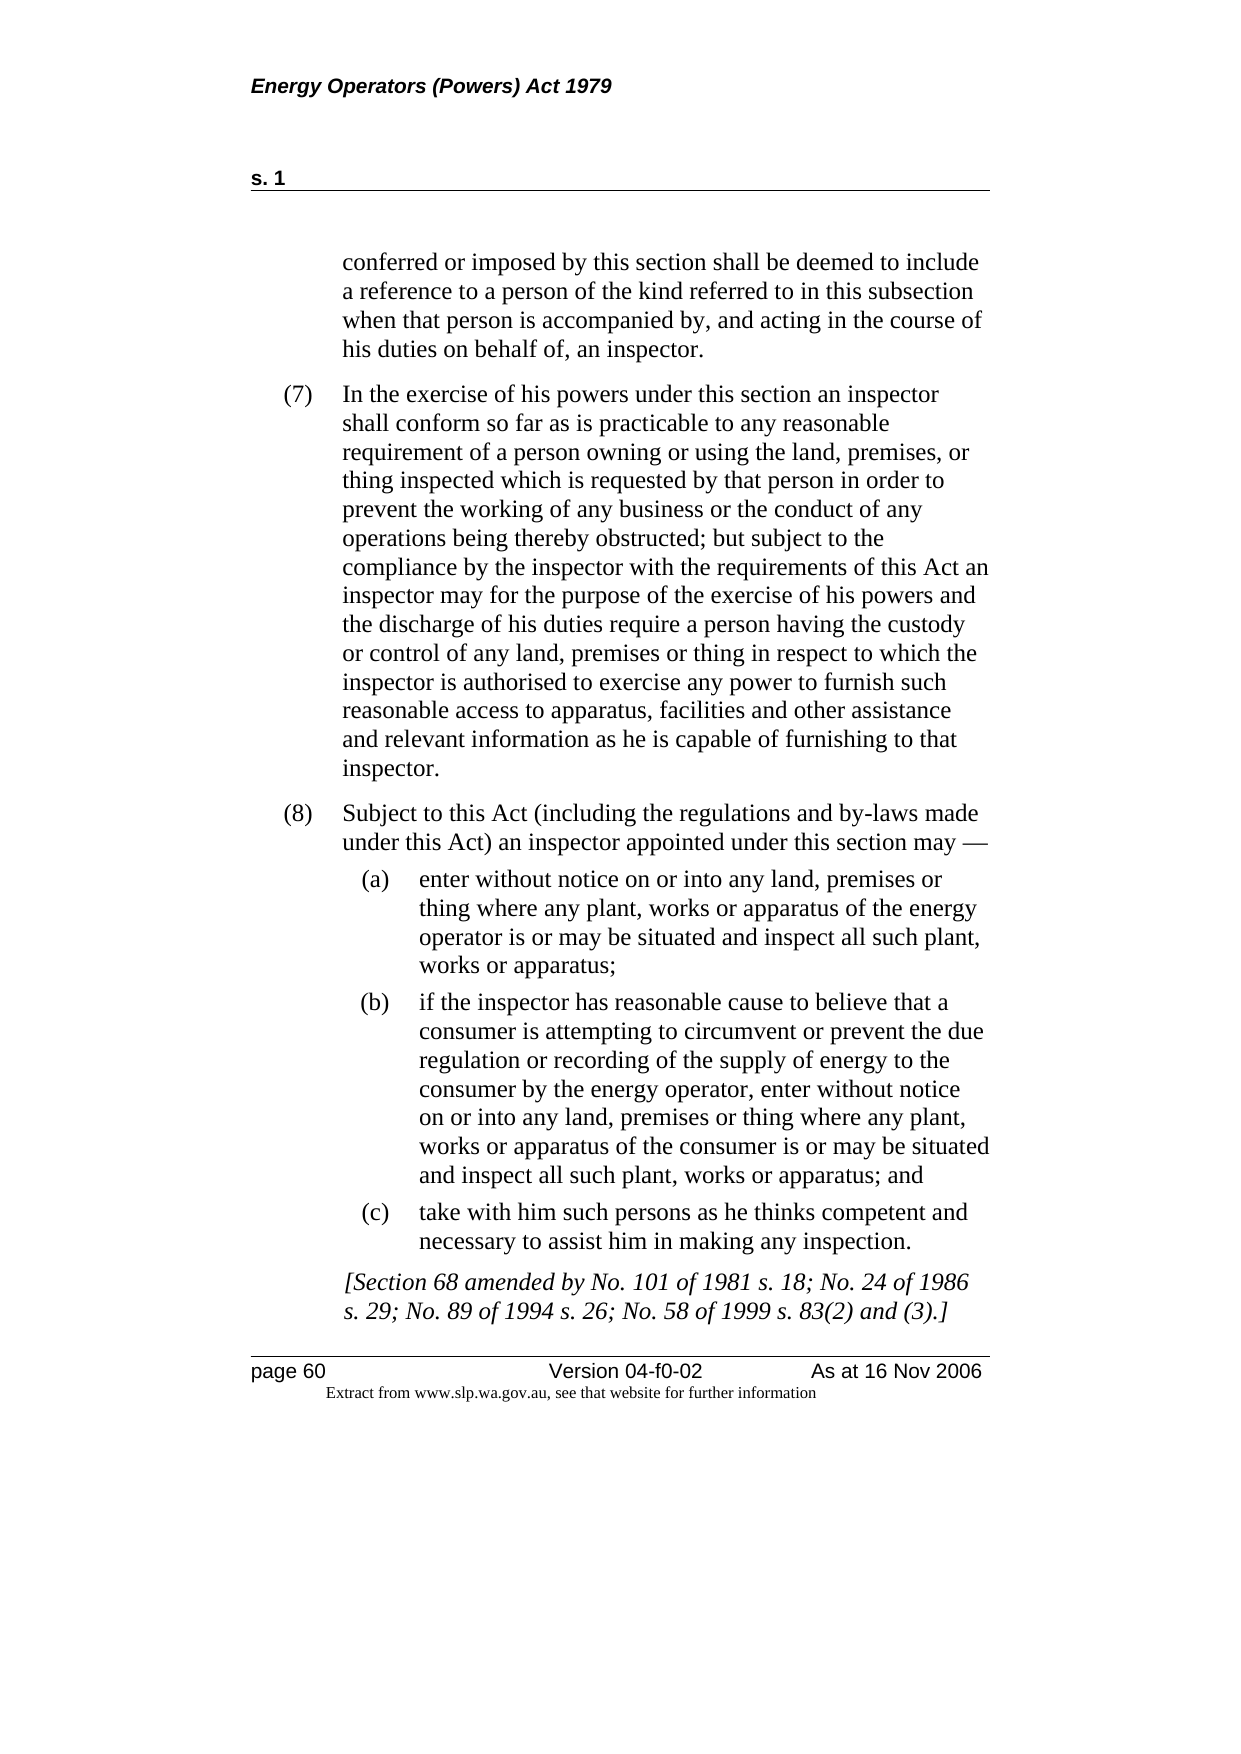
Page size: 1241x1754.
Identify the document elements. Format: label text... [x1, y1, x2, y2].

text (8) Subject to this Act (including the regulations and by-laws made under this Act) an inspector appointed under this section may — [251, 798, 990, 856]
text (7) In the exercise of his powers under this section an inspector shall conform so far as is practicable to any reasonable requirement of a person owning or using the land, premises, or thing inspected which is requested by that person in order to prevent the working of any business or the conduct of any operations being thereby obstructed; but subject to the compliance by the inspector with the requirements of this Act an inspector may for the purpose of the exercise of his powers and the discharge of his duties require a person having the custody or control of any land, premises or thing in respect to which the inspector is authorised to exercise any power to furnish such reasonable access to apparatus, facilities and other assistance and relevant information as he is capable of furnishing to that inspector. [251, 379, 990, 782]
text (a) enter without notice on or into any land, premises or thing where any plant, works or apparatus of the energy operator is or may be situated and inspect all such plant, works or apparatus; [251, 864, 990, 979]
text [251, 247, 990, 362]
text (c) take with him such persons as he thinks competent and necessary to assist him in making any inspection. [251, 1197, 990, 1254]
text [Section 68 amended by No. 101 of 1981 s. 18; No. 24 of 1986 s. 29; No. 89 of 1994 s. 26; No. 58 of 1999 s. 83(2) and (3).] [251, 1267, 990, 1324]
text (b) if the inspector has reasonable cause to believe that a consumer is attempting to circumvent or prevent the due regulation or recording of the supply of energy to the consumer by the energy operator, enter without notice on or into any land, premises or thing where any plant, works or apparatus of the consumer is or may be situated and inspect all such plant, works or apparatus; and [251, 987, 990, 1189]
